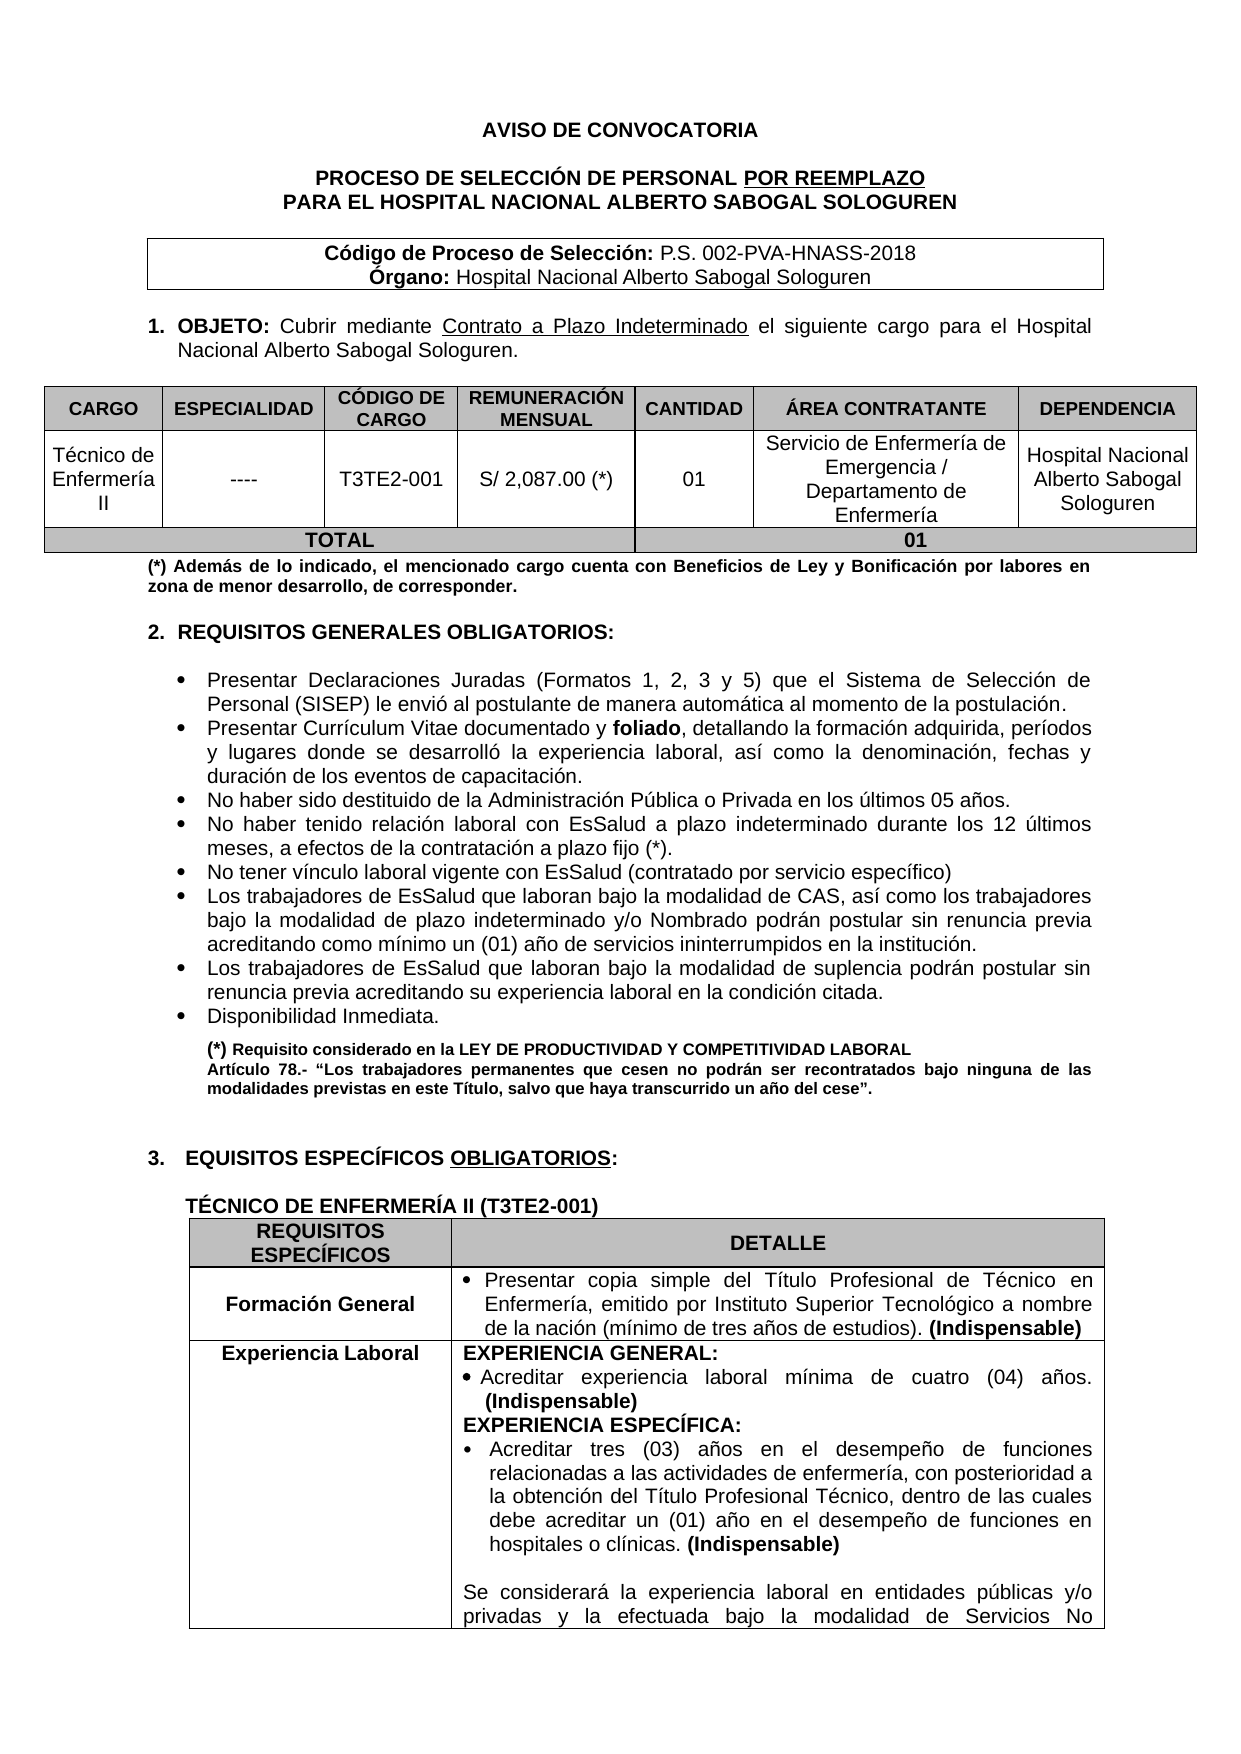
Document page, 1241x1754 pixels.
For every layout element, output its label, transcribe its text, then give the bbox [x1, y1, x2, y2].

table_header CÓDIGO DE CARGO [325, 387, 457, 430]
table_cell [452, 1341, 1104, 1628]
table_header REMUNERACIÓN MENSUAL [458, 387, 634, 430]
text AVISO DE CONVOCATORIA [148, 118, 1092, 142]
list OBJETO: Cubrir mediante Contrato a Plazo Indeterminado el siguiente cargo para el Hospital Nacional Alberto Sabogal Sologuren. [148, 314, 1092, 362]
list Presentar Currículum Vitae documentado y foliado, detallando la formación adquirida, períodos y lugares donde se desarrolló la experiencia laboral, así como la denominación, fechas y duración de los eventos de capacitación. [177, 716, 1092, 788]
list EQUISITOS ESPECÍFICOS OBLIGATORIOS: [148, 1146, 1092, 1169]
table_cell 01 [636, 528, 1196, 552]
table_cell Técnico de Enfermería II [45, 431, 162, 527]
table_cell ---- [163, 431, 324, 527]
text (*) Además de lo indicado, el mencionado cargo cuenta con Beneficios de Ley y Bonificación por labores en zona de menor desarrollo, de corresponder. [148, 555, 1092, 596]
title Código de Proceso de Selección: P.S. 002-PVA-HNASS-2018 [148, 239, 1103, 262]
list No haber sido destituido de la Administración Pública o Privada en los últimos 05 años. [177, 788, 1092, 812]
table_header DETALLE [452, 1219, 1104, 1266]
text Artículo 78.- “Los trabajadores permanentes que cesen no podrán ser recontratados bajo ninguna de las modalidades previstas en este Título, salvo que haya transcurrido un año del cese”. [207, 1059, 1092, 1098]
table_header ÁREA CONTRATANTE [754, 387, 1018, 430]
table_cell Hospital Nacional Alberto Sabogal Sologuren [1019, 431, 1196, 527]
list REQUISITOS GENERALES OBLIGATORIOS: [148, 620, 1092, 644]
table_cell TOTAL [45, 528, 634, 552]
table_cell Presentar copia simple del Título Profesional de Técnico en Enfermería, emitido por Instituto Superior Tecnológico a nombre de la nación (mínimo de tres años de estudios). (Indispensable) [452, 1268, 1104, 1339]
text PARA EL HOSPITAL NACIONAL ALBERTO SABOGAL SOLOGUREN [148, 190, 1092, 214]
table_cell Servicio de Enfermería de Emergencia / Departamento de Enfermería [754, 431, 1018, 527]
table_header REQUISITOS ESPECÍFICOS [190, 1219, 451, 1266]
list Presentar Declaraciones Juradas (Formatos 1, 2, 3 y 5) que el Sistema de Selección de Personal (SISEP) le envió al postulante de manera automática al momento de la postulación. [177, 668, 1092, 716]
text TÉCNICO DE ENFERMERÍA II (T3TE2-001) [185, 1193, 1092, 1217]
table_cell S/ 2,087.00 (*) [458, 431, 634, 527]
table_cell Formación General [190, 1268, 451, 1339]
list Disponibilidad Inmediata. [177, 1004, 1092, 1028]
table_cell 01 [636, 431, 753, 527]
title Órgano: Hospital Nacional Alberto Sabogal Sologuren [148, 262, 1103, 289]
table_cell T3TE2-001 [325, 431, 457, 527]
table_header CARGO [45, 387, 162, 430]
list No haber tenido relación laboral con EsSalud a plazo indeterminado durante los 12 últimos meses, a efectos de la contratación a plazo fijo (*). [177, 812, 1092, 860]
table_cell Experiencia Laboral [190, 1341, 451, 1628]
list Los trabajadores de EsSalud que laboran bajo la modalidad de CAS, así como los trabajadores bajo la modalidad de plazo indeterminado y/o Nombrado podrán postular sin renuncia previa acreditando como mínimo un (01) año de servicios ininterrumpidos en la institución. [177, 884, 1092, 956]
table_header ESPECIALIDAD [163, 387, 324, 430]
table_header CANTIDAD [636, 387, 753, 430]
list Los trabajadores de EsSalud que laboran bajo la modalidad de suplencia podrán postular sin renuncia previa acreditando su experiencia laboral en la condición citada. [177, 956, 1092, 1004]
list No tener vínculo laboral vigente con EsSalud (contratado por servicio específico) [177, 860, 1092, 884]
text (*) Requisito considerado en la LEY DE PRODUCTIVIDAD Y COMPETITIVIDAD LABORAL [148, 1038, 1092, 1059]
table_header DEPENDENCIA [1019, 387, 1196, 430]
text PROCESO DE SELECCIÓN DE PERSONAL POR REEMPLAZO [148, 166, 1092, 190]
